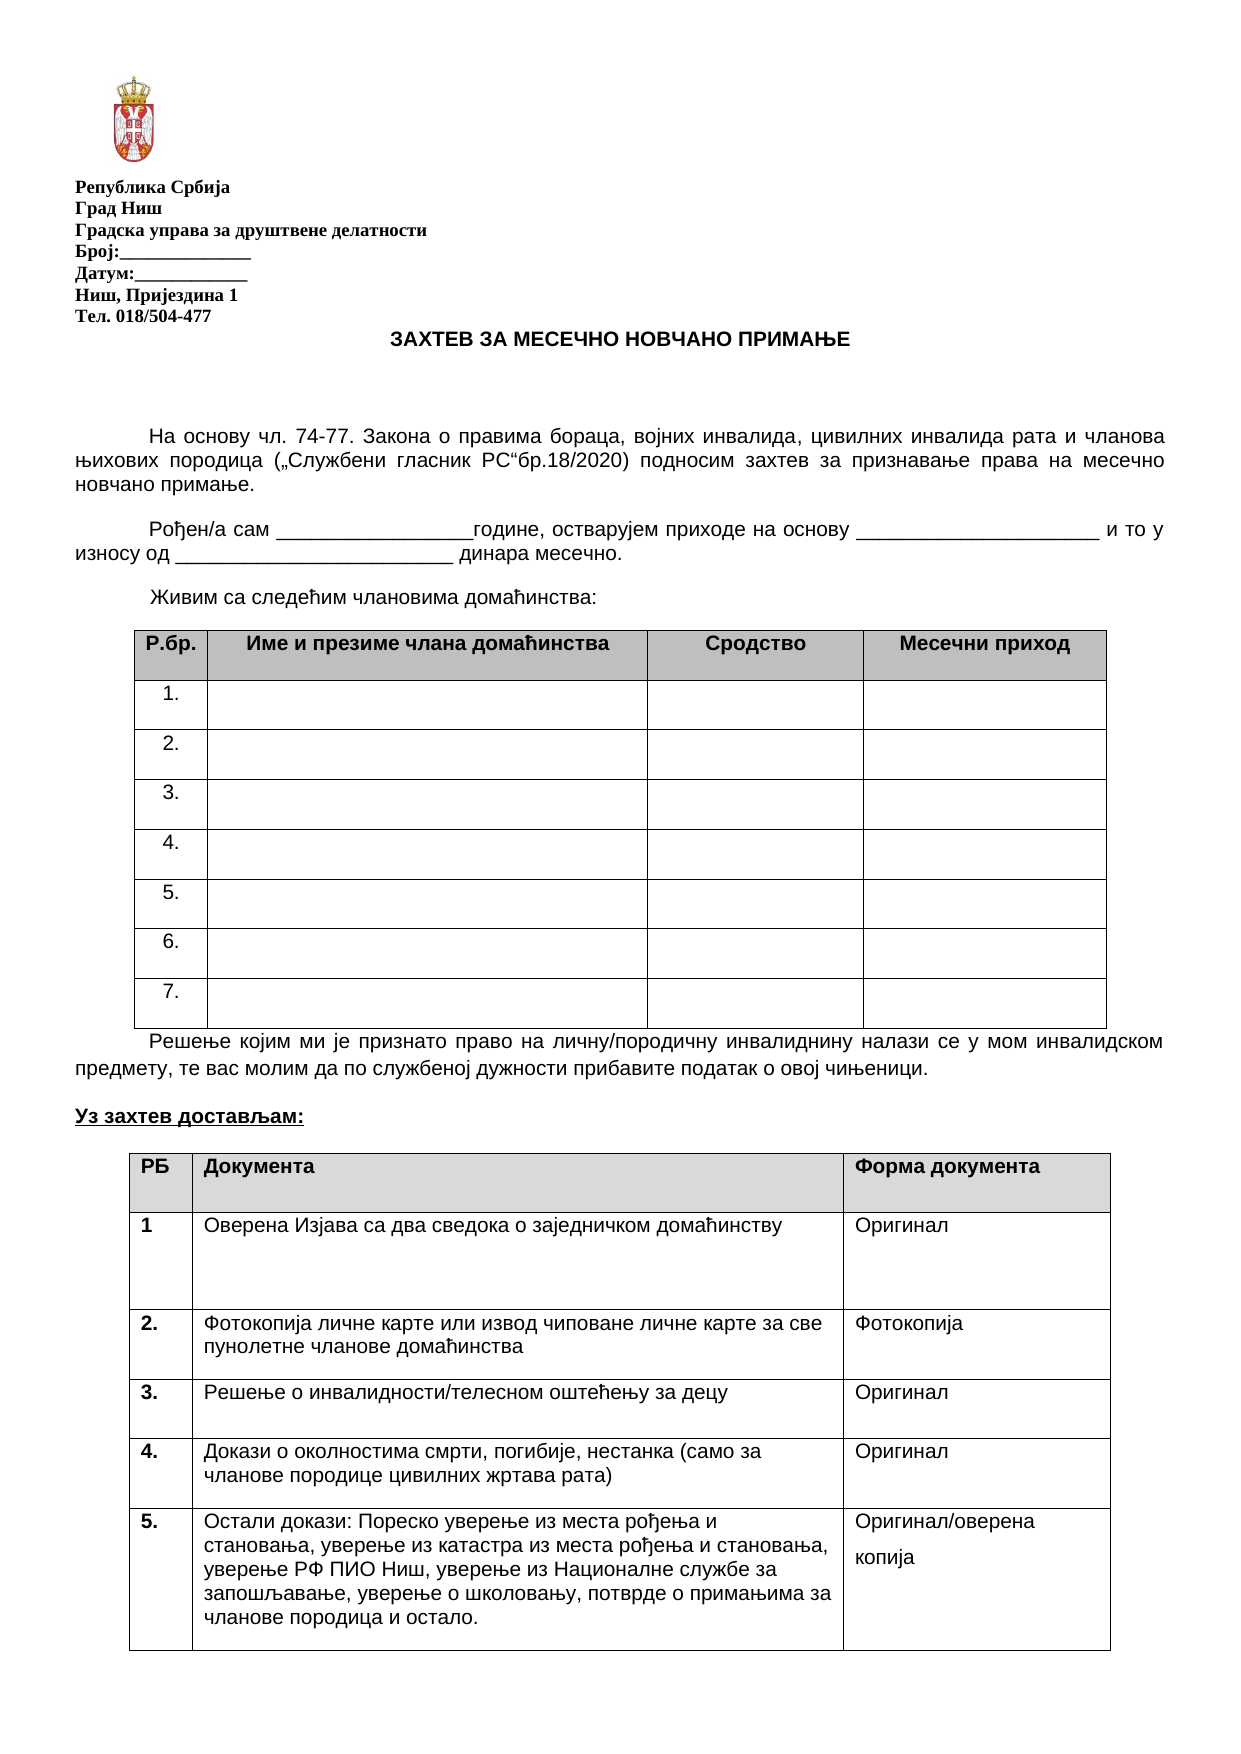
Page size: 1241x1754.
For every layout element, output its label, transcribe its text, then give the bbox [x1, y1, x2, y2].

text Живим са следећим члановима домаћинства: [75, 585, 1165, 609]
table_cell [208, 730, 647, 779]
table_cell [864, 830, 1106, 878]
table_cell [648, 979, 863, 1027]
table_header РБ [130, 1154, 192, 1212]
table_cell 2. [135, 730, 207, 779]
table_header Сродство [648, 631, 863, 680]
table_cell 1. [135, 681, 207, 729]
text Град Ниш [75, 197, 1165, 219]
text Решење којим ми је признато право на личну/породичну инвалиднину налази се у мом инвалидском предмету, те вас молим да по службеној дужности прибавите податак о овој чињеници. [75, 1028, 1165, 1080]
table_cell Решење о инвалидности/телесном оштећењу за децу [193, 1380, 843, 1438]
table_cell [208, 979, 647, 1027]
table_cell [648, 880, 863, 928]
table_cell [648, 730, 863, 779]
table_cell [648, 681, 863, 729]
table_cell 1 [130, 1213, 192, 1309]
table_cell 2. [130, 1310, 192, 1379]
table_header Форма документа [844, 1154, 1110, 1212]
table_cell Оригинал [844, 1213, 1110, 1309]
table_cell [208, 880, 647, 928]
table_cell [208, 830, 647, 878]
table_cell [648, 780, 863, 829]
table_cell 3. [130, 1380, 192, 1438]
table_cell 4. [130, 1439, 192, 1508]
table_cell [208, 780, 647, 829]
table_cell Оригинал [844, 1439, 1110, 1508]
table_cell 3. [135, 780, 207, 829]
table_cell [648, 929, 863, 978]
table_cell Оригинал/оверена копија [844, 1509, 1110, 1649]
text На основу чл. 74-77. Закона о правима бораца, војних инвалида, цивилних инвалида рата и чланова њихових породица („Службени гласник РС“бр.18/2020) подносим захтев за признавање права на месечно новчано примање. [75, 424, 1165, 496]
table_cell Остали докази: Пореско уверење из места рођења и становања, уверење из катастра из места рођења и становања, уверење РФ ПИО Ниш, уверење из Националне службе за запошљавање, уверење о школовању, потврде о примањима за чланове породица и остало. [193, 1509, 843, 1649]
table_cell [864, 780, 1106, 829]
picture [75, 75, 192, 166]
table_cell [864, 730, 1106, 779]
table_cell 4. [135, 830, 207, 878]
table_cell [208, 929, 647, 978]
text Рођен/а сам _________________године, остварујем приходе на основу _____________________ и то у износу од ________________________ динара месечно. [75, 516, 1165, 564]
table_cell Фотокопија личне карте или извод чиповане личне карте за све пунолетне чланове домаћинства [193, 1310, 843, 1379]
text Број:______________ [75, 240, 1165, 262]
text Ниш, Пријездина 1 [75, 283, 1165, 305]
table_header Месечни приход [864, 631, 1106, 680]
table_cell 6. [135, 929, 207, 978]
text Градска управа за друштвене делатности [75, 219, 1165, 240]
table_header Име и презиме члана домаћинства [208, 631, 647, 680]
table_header Документа [193, 1154, 843, 1212]
text Република Србија [75, 176, 1165, 197]
table_cell [208, 681, 647, 729]
table_cell 5. [130, 1509, 192, 1649]
table_cell Докази о околностима смрти, погибије, нестанка (само за чланове породице цивилних жртава рата) [193, 1439, 843, 1508]
text Тел. 018/504-477 [75, 305, 1165, 327]
table_cell Оригинал [844, 1380, 1110, 1438]
table_cell Фотокопија [844, 1310, 1110, 1379]
table_cell [864, 681, 1106, 729]
table_cell [648, 830, 863, 878]
table_cell 7. [135, 979, 207, 1027]
table_cell [864, 880, 1106, 928]
text Датум:____________ [75, 262, 1165, 283]
table_cell [864, 929, 1106, 978]
text ЗАХТЕВ ЗА МЕСЕЧНО НОВЧАНО ПРИМАЊЕ [75, 327, 1165, 351]
table_header Р.бр. [135, 631, 207, 680]
table_cell [864, 979, 1106, 1027]
text Уз захтев достављам: [75, 1104, 1165, 1128]
table_cell Оверена Изјава са два сведока о заједничком домаћинству [193, 1213, 843, 1309]
table_cell 5. [135, 880, 207, 928]
